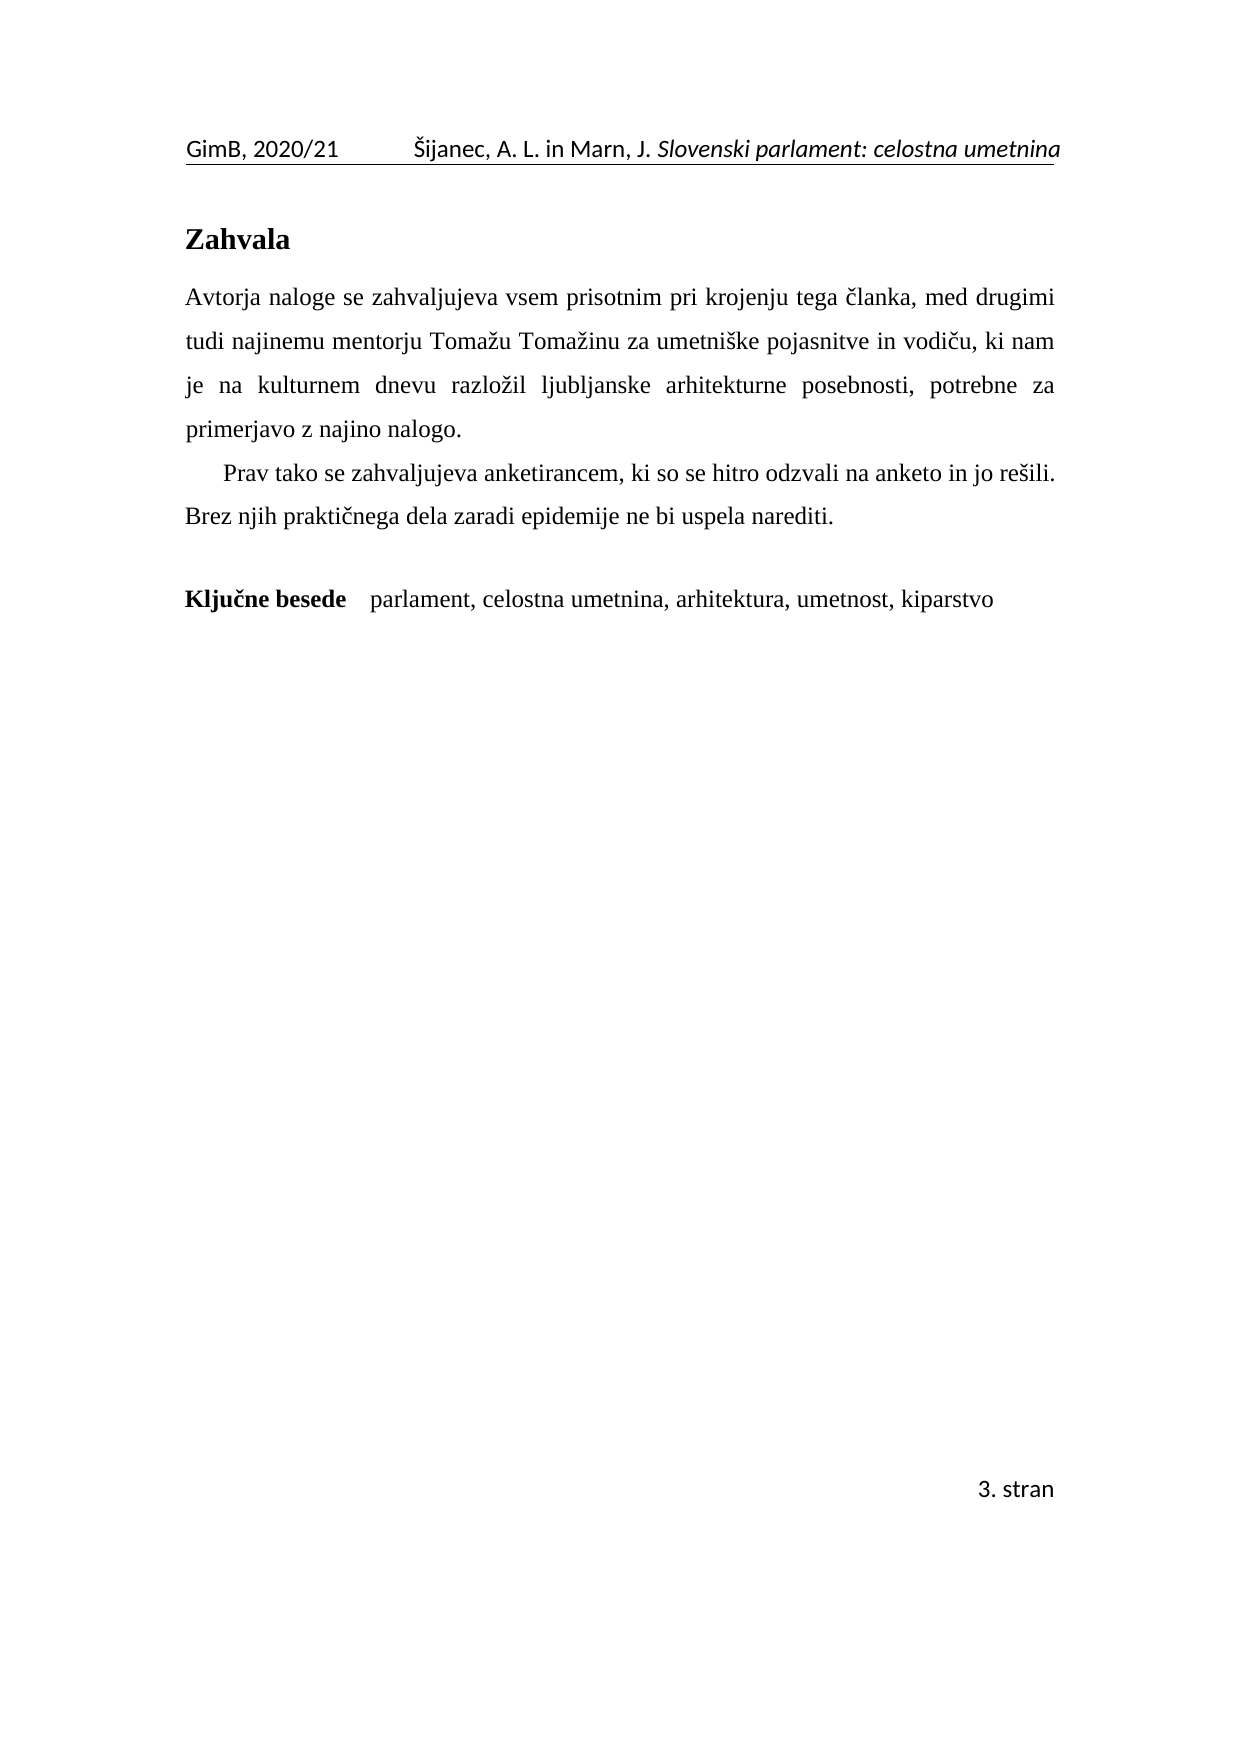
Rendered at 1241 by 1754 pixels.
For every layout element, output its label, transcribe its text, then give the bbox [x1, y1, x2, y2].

text Zahvala [184, 221, 1064, 256]
text Avtorja naloge se zahvaljujeva vsem prisotnim pri krojenju tega članka, med drugimi tudi najinemu mentorju Tomažu Tomažinu za umetniške pojasnitve in vodiču, ki nam je na kulturnem dnevu razložil ljubljanske arhitekturne posebnosti, potrebne za primerjavo z najino nalogo. [184, 282, 1056, 443]
text Brez njih praktičnega dela zaradi epidemije ne bi uspela narediti. [184, 501, 1056, 530]
text Ključne besede parlament, celostna umetnina, arhitektura, umetnost, kiparstvo [184, 584, 1064, 612]
text Prav tako se zahvaljujeva anketirancem, ki so se hitro odzvali na anketo in jo rešili. [186, 458, 1056, 487]
